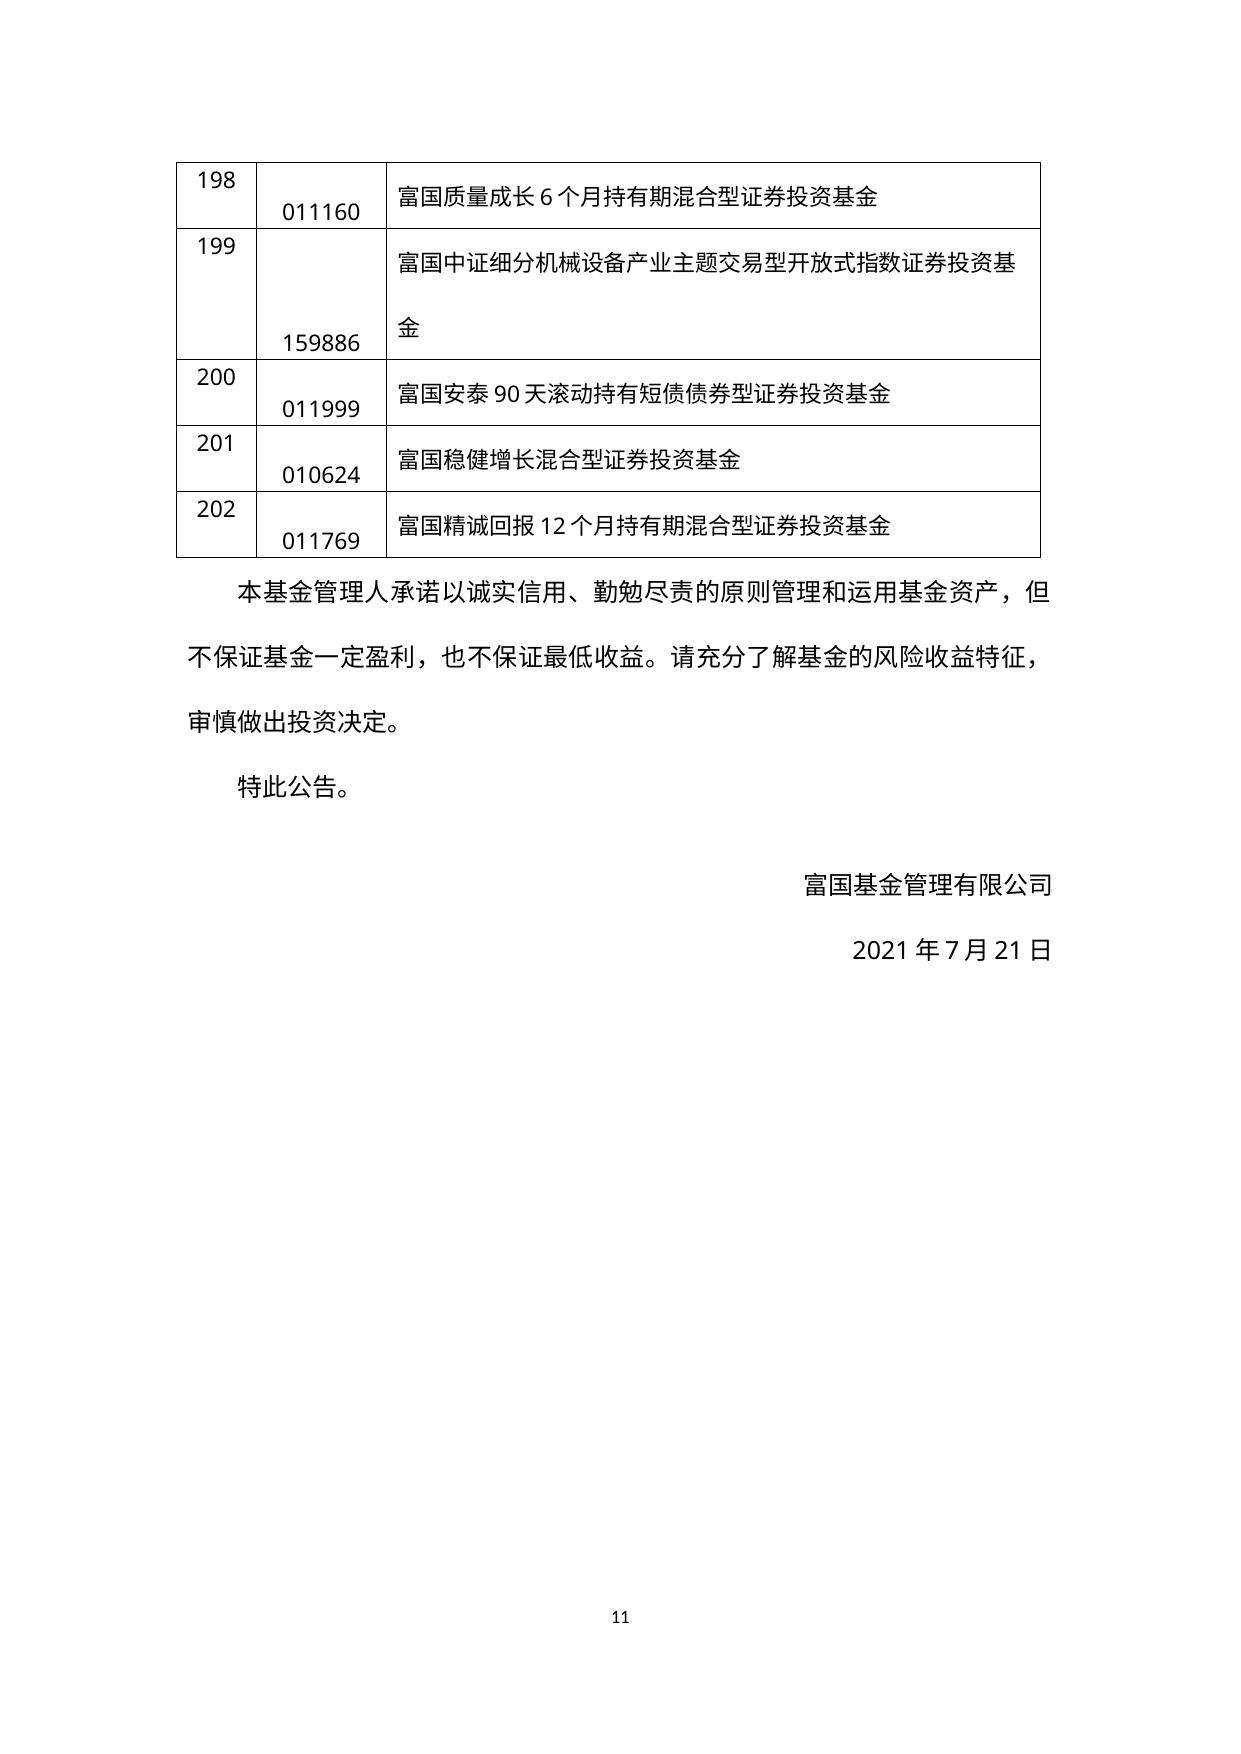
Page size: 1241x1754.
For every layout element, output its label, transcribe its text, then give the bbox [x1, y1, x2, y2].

text 特此公告。 [187, 753, 1053, 818]
table_cell 富国中证细分机械设备产业主题交易型开放式指数证券投资基金 [387, 229, 1040, 359]
text 2021年7月21日 [187, 916, 1053, 981]
table_cell 011160 [257, 163, 386, 228]
table_cell 010624 [257, 426, 386, 491]
table_cell 011999 [257, 360, 386, 425]
table_cell 159886 [257, 229, 386, 359]
table_cell 200 [177, 360, 256, 425]
table_cell 富国精诚回报12个月持有期混合型证券投资基金 [387, 492, 1040, 557]
table_cell 198 [177, 163, 256, 228]
table_cell 011769 [257, 492, 386, 557]
text 富国基金管理有限公司 [187, 851, 1053, 916]
table_cell 富国稳健增长混合型证券投资基金 [387, 426, 1040, 491]
table_cell 富国安泰90天滚动持有短债债券型证券投资基金 [387, 360, 1040, 425]
table_cell 199 [177, 229, 256, 359]
text 本基金管理人承诺以诚实信用、勤勉尽责的原则管理和运用基金资产，但不保证基金一定盈利，也不保证最低收益。请充分了解基金的风险收益特征，审慎做出投资决定。 [187, 558, 1053, 753]
table_cell 富国质量成长6个月持有期混合型证券投资基金 [387, 163, 1040, 228]
table_cell 202 [177, 492, 256, 557]
table_cell 201 [177, 426, 256, 491]
